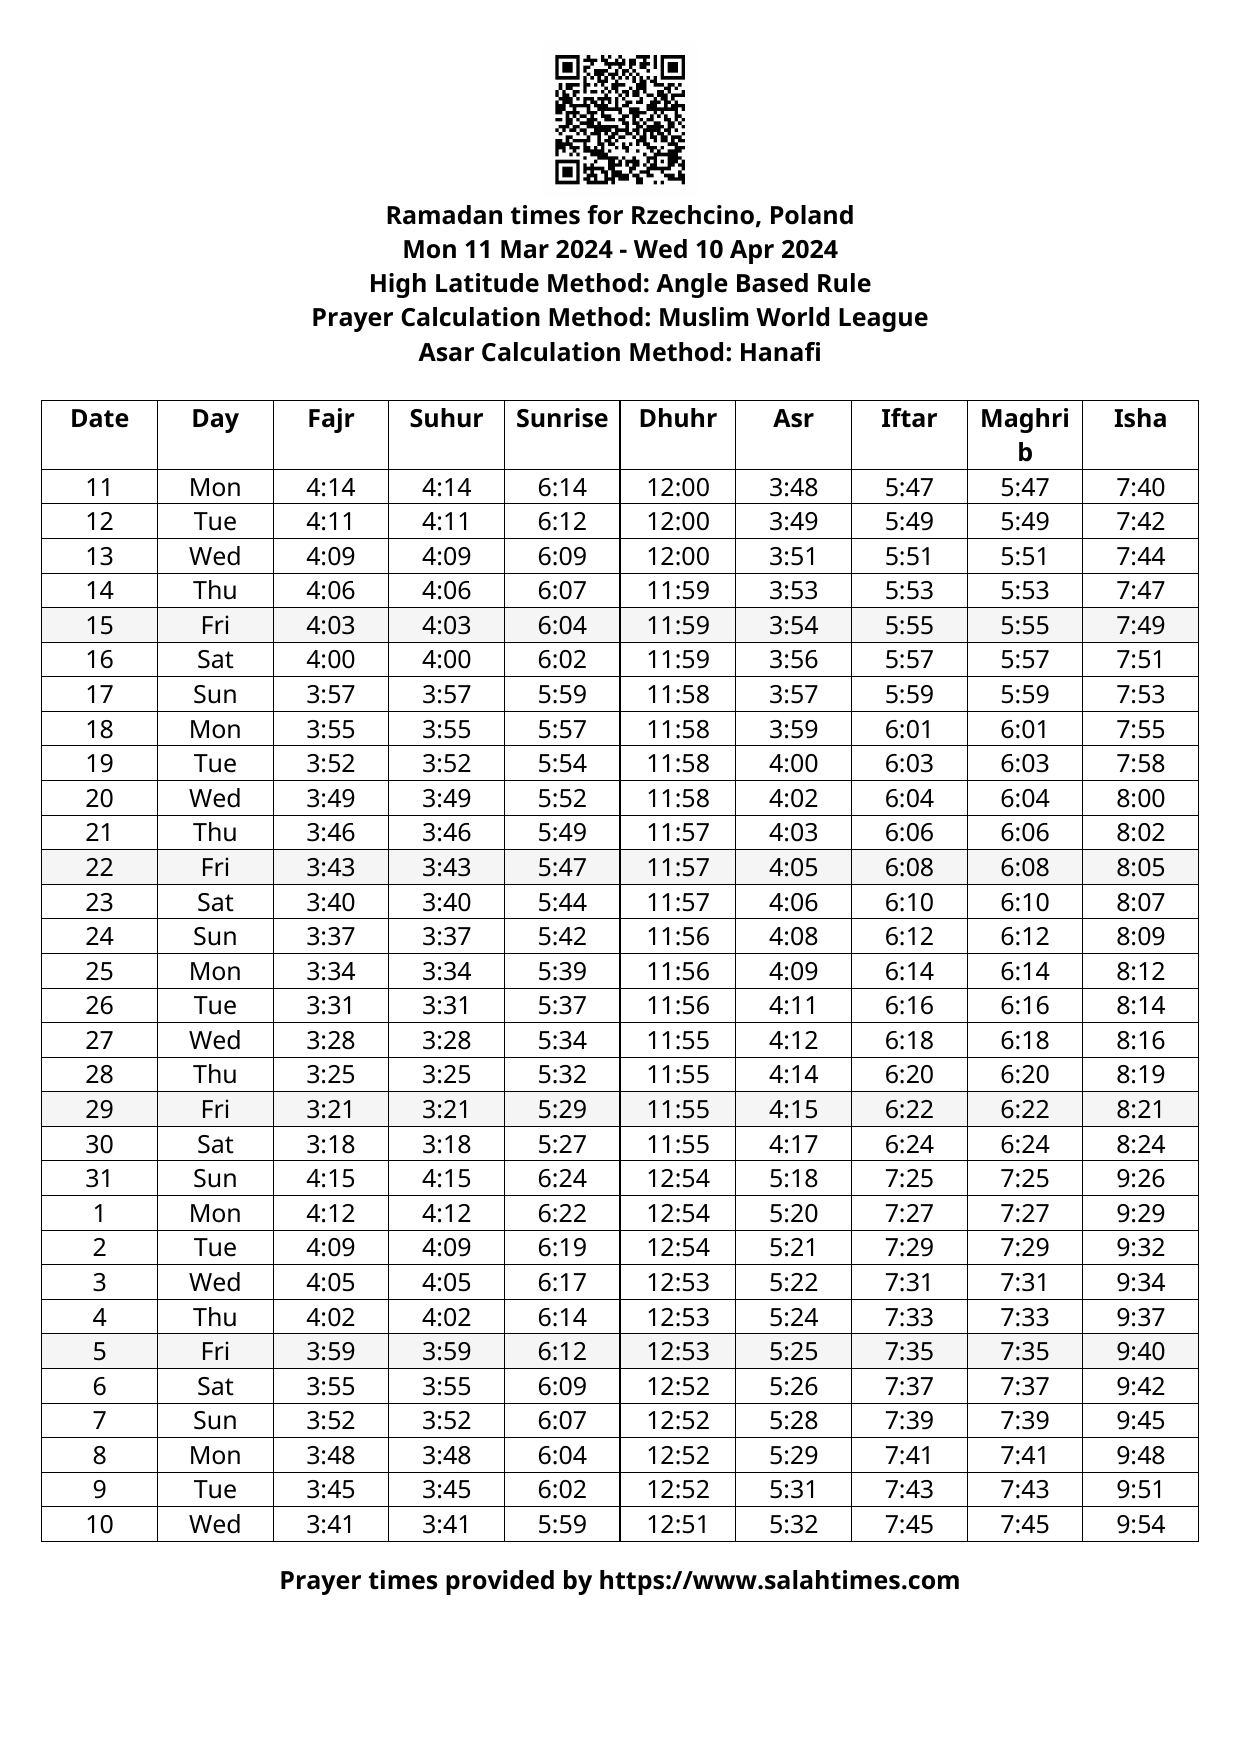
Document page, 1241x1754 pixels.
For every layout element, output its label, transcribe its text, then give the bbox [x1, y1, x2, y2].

table_cell 5:57 [968, 643, 1082, 676]
table_cell 20 [42, 781, 157, 814]
table_cell 7:25 [852, 1161, 967, 1195]
table_cell 4:09 [736, 954, 851, 987]
table_cell Mon [158, 712, 273, 745]
table_cell 8 [42, 1438, 157, 1472]
table_cell 4:02 [389, 1300, 504, 1333]
table_cell 6:04 [505, 1438, 619, 1472]
table_cell 5:53 [968, 574, 1082, 607]
table_cell Tue [158, 989, 273, 1022]
table_cell 6:12 [505, 1334, 619, 1368]
table_cell 5:29 [736, 1438, 851, 1472]
table_cell Mon [158, 1196, 273, 1229]
table_cell 7:33 [968, 1300, 1082, 1333]
table_cell 5:28 [736, 1404, 851, 1437]
table_cell 12:52 [621, 1473, 735, 1506]
table_cell 11:56 [621, 919, 735, 953]
table_cell 9:51 [1083, 1473, 1198, 1506]
table_cell 21 [42, 816, 157, 849]
table_cell Fri [158, 1092, 273, 1126]
table_cell 15 [42, 608, 157, 642]
table_cell 5:59 [505, 677, 619, 711]
table_cell 8:07 [1083, 885, 1198, 918]
table_cell 7:44 [1083, 539, 1198, 572]
table_cell 4:06 [389, 574, 504, 607]
table_cell Mon [158, 470, 273, 503]
table_cell 4:15 [736, 1092, 851, 1126]
table_cell 12:52 [621, 1369, 735, 1402]
table_cell Tue [158, 1473, 273, 1506]
table_cell 4:06 [736, 885, 851, 918]
table_cell 6:08 [852, 850, 967, 884]
table_cell 7:51 [1083, 643, 1198, 676]
table_cell 4:05 [274, 1265, 388, 1299]
table_cell 12:51 [621, 1507, 735, 1541]
table_cell 1 [42, 1196, 157, 1229]
table_cell 7:41 [852, 1438, 967, 1472]
table_cell 3:52 [274, 746, 388, 780]
table_cell 12 [42, 504, 157, 538]
table_cell 11:56 [621, 989, 735, 1022]
table_cell Wed [158, 1507, 273, 1541]
table_cell 5:59 [505, 1507, 619, 1541]
table_cell 7:35 [852, 1334, 967, 1368]
table_cell 3:52 [389, 746, 504, 780]
table_cell 6:06 [968, 816, 1082, 849]
table_cell 17 [42, 677, 157, 711]
picture [542, 41, 699, 198]
table_cell Sun [158, 1161, 273, 1195]
table_cell 4:08 [736, 919, 851, 953]
table_cell 3:53 [736, 574, 851, 607]
table_cell 11:57 [621, 850, 735, 884]
table_cell Mon [158, 954, 273, 987]
table_cell 6:10 [968, 885, 1082, 918]
table_cell 5:24 [736, 1300, 851, 1333]
table_cell 7:45 [968, 1507, 1082, 1541]
table_cell 4:02 [274, 1300, 388, 1333]
table_cell 3:18 [389, 1127, 504, 1160]
table_cell 4:11 [274, 504, 388, 538]
table_cell 7:41 [968, 1438, 1082, 1472]
table_cell 3:52 [274, 1404, 388, 1437]
table_cell 7:31 [852, 1265, 967, 1299]
table_cell 16 [42, 643, 157, 676]
table_cell 5:25 [736, 1334, 851, 1368]
table_header Day [158, 401, 273, 469]
table_cell 6:14 [968, 954, 1082, 987]
table_cell Sat [158, 1369, 273, 1402]
table_cell Sun [158, 677, 273, 711]
table_cell 7:40 [1083, 470, 1198, 503]
table_cell 4:03 [736, 816, 851, 849]
table_cell 6:19 [505, 1231, 619, 1264]
table_cell 9:37 [1083, 1300, 1198, 1333]
table_cell 4:12 [274, 1196, 388, 1229]
table_cell Sun [158, 919, 273, 953]
table_cell 3:55 [274, 712, 388, 745]
table_cell 6:01 [852, 712, 967, 745]
table_cell 3:43 [389, 850, 504, 884]
table_cell 3:41 [274, 1507, 388, 1541]
table_cell 6:12 [852, 919, 967, 953]
table_cell 10 [42, 1507, 157, 1541]
table_cell 22 [42, 850, 157, 884]
table_cell 7:27 [852, 1196, 967, 1229]
table_cell 12:52 [621, 1438, 735, 1472]
table_cell 3:25 [274, 1058, 388, 1091]
table_cell 3:55 [389, 712, 504, 745]
table_cell 9:26 [1083, 1161, 1198, 1195]
table_cell 4:00 [389, 643, 504, 676]
table_cell 6:24 [852, 1127, 967, 1160]
table_cell 29 [42, 1092, 157, 1126]
table_cell Sat [158, 1127, 273, 1160]
table_cell 8:19 [1083, 1058, 1198, 1091]
table_cell 7:58 [1083, 746, 1198, 780]
table_cell 4:11 [736, 989, 851, 1022]
table_cell 7:39 [968, 1404, 1082, 1437]
table_cell 5:59 [968, 677, 1082, 711]
table_cell 7:37 [852, 1369, 967, 1402]
table_cell 3 [42, 1265, 157, 1299]
table_cell 12:53 [621, 1300, 735, 1333]
table_cell 6:14 [505, 1300, 619, 1333]
table_cell 3:49 [389, 781, 504, 814]
table_cell 9:32 [1083, 1231, 1198, 1264]
table_cell 6:09 [505, 1369, 619, 1402]
table_cell 6:20 [852, 1058, 967, 1091]
table_cell 5:51 [852, 539, 967, 572]
table_cell 3:56 [736, 643, 851, 676]
table_cell 26 [42, 989, 157, 1022]
table_cell 7:39 [852, 1404, 967, 1437]
table_cell 8:24 [1083, 1127, 1198, 1160]
table_cell 4:02 [736, 781, 851, 814]
table_cell 5:27 [505, 1127, 619, 1160]
table_cell 11:55 [621, 1127, 735, 1160]
table_header Suhur [389, 401, 504, 469]
text Prayer Calculation Method: Muslim World League [42, 300, 1198, 334]
table_cell 4:05 [736, 850, 851, 884]
table_cell 7:37 [968, 1369, 1082, 1402]
table_cell 3:40 [274, 885, 388, 918]
table_cell 11:59 [621, 608, 735, 642]
table_cell Thu [158, 1300, 273, 1333]
table_cell 6:10 [852, 885, 967, 918]
table_cell Tue [158, 504, 273, 538]
table_cell 5:37 [505, 989, 619, 1022]
table_cell 3:21 [274, 1092, 388, 1126]
table_header Asr [736, 401, 851, 469]
table_cell 28 [42, 1058, 157, 1091]
table_cell 6:04 [852, 781, 967, 814]
table_cell 11:58 [621, 781, 735, 814]
table_cell 3:49 [736, 504, 851, 538]
table_cell 27 [42, 1023, 157, 1057]
table_cell Sun [158, 1404, 273, 1437]
table_cell 9:29 [1083, 1196, 1198, 1229]
table_cell 7:47 [1083, 574, 1198, 607]
table_cell Thu [158, 574, 273, 607]
table_cell 9:54 [1083, 1507, 1198, 1541]
table_cell 6 [42, 1369, 157, 1402]
table_cell 6:22 [968, 1092, 1082, 1126]
table_cell 7:27 [968, 1196, 1082, 1229]
table_cell 4:03 [274, 608, 388, 642]
table_cell 5:47 [505, 850, 619, 884]
table_cell 7:29 [968, 1231, 1082, 1264]
table_cell 7:55 [1083, 712, 1198, 745]
table_header Maghrib [968, 401, 1082, 469]
table_cell 3:57 [274, 677, 388, 711]
table_cell 12:52 [621, 1404, 735, 1437]
table_header Sunrise [505, 401, 619, 469]
table_cell 4:09 [274, 1231, 388, 1264]
table_cell 6:22 [852, 1092, 967, 1126]
table_cell 6:20 [968, 1058, 1082, 1091]
table_cell 4:09 [274, 539, 388, 572]
table_cell 6:02 [505, 643, 619, 676]
table_cell 5:52 [505, 781, 619, 814]
table_cell 4:00 [274, 643, 388, 676]
table_cell 5:49 [968, 504, 1082, 538]
table_cell 8:21 [1083, 1092, 1198, 1126]
table_cell 7:53 [1083, 677, 1198, 711]
table_cell 9:40 [1083, 1334, 1198, 1368]
table_cell 4:15 [389, 1161, 504, 1195]
table_cell 31 [42, 1161, 157, 1195]
table_cell 3:57 [389, 677, 504, 711]
table_cell 5:54 [505, 746, 619, 780]
table_cell 3:45 [389, 1473, 504, 1506]
table_cell 3:55 [274, 1369, 388, 1402]
table_cell 3:59 [274, 1334, 388, 1368]
table_cell 18 [42, 712, 157, 745]
table_cell 3:37 [274, 919, 388, 953]
table_cell 11 [42, 470, 157, 503]
table_cell 9:42 [1083, 1369, 1198, 1402]
table_cell 2 [42, 1231, 157, 1264]
table_cell 11:55 [621, 1058, 735, 1091]
table_cell 14 [42, 574, 157, 607]
table_cell 6:12 [505, 504, 619, 538]
table_cell 3:18 [274, 1127, 388, 1160]
table_cell 19 [42, 746, 157, 780]
table_cell 3:52 [389, 1404, 504, 1437]
table_cell Tue [158, 1231, 273, 1264]
table_cell 24 [42, 919, 157, 953]
table_cell 5:18 [736, 1161, 851, 1195]
table_cell 5:55 [852, 608, 967, 642]
table_cell 7 [42, 1404, 157, 1437]
table_cell 12:53 [621, 1334, 735, 1368]
table_cell 13 [42, 539, 157, 572]
table_cell 6:07 [505, 1404, 619, 1437]
table_cell 7:43 [852, 1473, 967, 1506]
table_header Date [42, 401, 157, 469]
table_cell 6:18 [968, 1023, 1082, 1057]
table_cell 8:12 [1083, 954, 1198, 987]
table_cell 5:21 [736, 1231, 851, 1264]
text Ramadan times for Rzechcino, Poland [42, 198, 1198, 232]
table_cell 11:57 [621, 816, 735, 849]
table_cell 4:00 [736, 746, 851, 780]
table_cell 8:02 [1083, 816, 1198, 849]
text Asar Calculation Method: Hanafi [42, 334, 1198, 368]
table_cell 9 [42, 1473, 157, 1506]
table_cell 6:02 [505, 1473, 619, 1506]
table_cell 8:00 [1083, 781, 1198, 814]
table_cell 5:57 [852, 643, 967, 676]
table_header Fajr [274, 401, 388, 469]
table_cell 12:54 [621, 1161, 735, 1195]
table_cell 12:00 [621, 470, 735, 503]
table_cell 4:15 [274, 1161, 388, 1195]
table_cell 5:32 [736, 1507, 851, 1541]
table_cell 4:06 [274, 574, 388, 607]
table_cell 3:46 [274, 816, 388, 849]
table_cell 5:49 [852, 504, 967, 538]
table_cell 12:54 [621, 1196, 735, 1229]
table_cell 12:00 [621, 539, 735, 572]
table_cell 6:14 [852, 954, 967, 987]
table_cell 5:55 [968, 608, 1082, 642]
table_cell Sat [158, 643, 273, 676]
table_cell 7:29 [852, 1231, 967, 1264]
table_cell 4:12 [389, 1196, 504, 1229]
table_cell 6:08 [968, 850, 1082, 884]
table_cell 11:58 [621, 746, 735, 780]
table_cell 3:25 [389, 1058, 504, 1091]
table_cell Sat [158, 885, 273, 918]
table_cell 6:01 [968, 712, 1082, 745]
table_cell 4:09 [389, 1231, 504, 1264]
table_cell 6:22 [505, 1196, 619, 1229]
table_cell 5:31 [736, 1473, 851, 1506]
table_cell 5:57 [505, 712, 619, 745]
table_cell 3:48 [389, 1438, 504, 1472]
table_cell 3:31 [389, 989, 504, 1022]
table_cell 9:45 [1083, 1404, 1198, 1437]
table_cell 5:59 [852, 677, 967, 711]
table_cell 5:42 [505, 919, 619, 953]
table_cell 11:59 [621, 574, 735, 607]
table_cell 6:03 [852, 746, 967, 780]
table_cell 3:48 [274, 1438, 388, 1472]
table_cell 6:16 [852, 989, 967, 1022]
table_cell 4 [42, 1300, 157, 1333]
table_cell 6:17 [505, 1265, 619, 1299]
table_cell 3:34 [274, 954, 388, 987]
table_cell 9:34 [1083, 1265, 1198, 1299]
table_cell 8:16 [1083, 1023, 1198, 1057]
table_cell 7:42 [1083, 504, 1198, 538]
table_header Dhuhr [621, 401, 735, 469]
table_cell 3:46 [389, 816, 504, 849]
table_cell 11:55 [621, 1023, 735, 1057]
table_cell 4:14 [274, 470, 388, 503]
table_cell 5:47 [968, 470, 1082, 503]
table_cell 4:09 [389, 539, 504, 572]
table_cell 4:11 [389, 504, 504, 538]
table_cell 9:48 [1083, 1438, 1198, 1472]
table_cell Wed [158, 781, 273, 814]
table_cell 5:29 [505, 1092, 619, 1126]
table_cell 6:04 [968, 781, 1082, 814]
table_cell 3:49 [274, 781, 388, 814]
table_cell 3:59 [389, 1334, 504, 1368]
table_cell 3:45 [274, 1473, 388, 1506]
table_cell 8:14 [1083, 989, 1198, 1022]
table_cell 4:12 [736, 1023, 851, 1057]
table_cell 5:53 [852, 574, 967, 607]
table_cell 6:14 [505, 470, 619, 503]
table_cell 6:24 [505, 1161, 619, 1195]
table_cell 4:14 [736, 1058, 851, 1091]
table_cell 3:48 [736, 470, 851, 503]
table_cell 11:58 [621, 712, 735, 745]
table_cell 7:25 [968, 1161, 1082, 1195]
table_cell 6:18 [852, 1023, 967, 1057]
table_cell 30 [42, 1127, 157, 1160]
table_cell 25 [42, 954, 157, 987]
table_cell Tue [158, 746, 273, 780]
table_cell 3:21 [389, 1092, 504, 1126]
table_cell 3:43 [274, 850, 388, 884]
table_cell 3:57 [736, 677, 851, 711]
table_cell 3:31 [274, 989, 388, 1022]
table_cell 5 [42, 1334, 157, 1368]
table_cell 5:49 [505, 816, 619, 849]
table_cell 6:16 [968, 989, 1082, 1022]
table_header Iftar [852, 401, 967, 469]
table_cell 12:54 [621, 1231, 735, 1264]
table_cell 7:33 [852, 1300, 967, 1333]
table_cell 12:53 [621, 1265, 735, 1299]
table_cell Thu [158, 1058, 273, 1091]
text Prayer times provided by https://www.salahtimes.com [42, 1563, 1198, 1597]
text Mon 11 Mar 2024 - Wed 10 Apr 2024 [42, 232, 1198, 266]
table_cell 6:24 [968, 1127, 1082, 1160]
table_cell 8:09 [1083, 919, 1198, 953]
table_cell Fri [158, 1334, 273, 1368]
table_cell 5:26 [736, 1369, 851, 1402]
table_cell 5:20 [736, 1196, 851, 1229]
table_cell 7:49 [1083, 608, 1198, 642]
table_cell 3:59 [736, 712, 851, 745]
table_cell 4:05 [389, 1265, 504, 1299]
table_cell 5:44 [505, 885, 619, 918]
table_cell 6:12 [968, 919, 1082, 953]
table_cell 8:05 [1083, 850, 1198, 884]
table_cell 11:55 [621, 1092, 735, 1126]
table_cell 6:06 [852, 816, 967, 849]
table_cell 5:39 [505, 954, 619, 987]
table_cell 11:57 [621, 885, 735, 918]
table_cell 3:37 [389, 919, 504, 953]
table_cell Fri [158, 850, 273, 884]
table_cell 3:28 [389, 1023, 504, 1057]
table_cell Mon [158, 1438, 273, 1472]
table_cell 3:41 [389, 1507, 504, 1541]
table_cell 12:00 [621, 504, 735, 538]
table_cell 5:32 [505, 1058, 619, 1091]
table_cell 3:54 [736, 608, 851, 642]
table_cell 5:34 [505, 1023, 619, 1057]
table_cell 6:04 [505, 608, 619, 642]
table_cell 6:07 [505, 574, 619, 607]
table_cell 5:47 [852, 470, 967, 503]
table_cell 7:35 [968, 1334, 1082, 1368]
table_cell 6:03 [968, 746, 1082, 780]
table_cell 4:14 [389, 470, 504, 503]
table_cell 6:09 [505, 539, 619, 572]
table_cell Wed [158, 1265, 273, 1299]
table_cell 7:31 [968, 1265, 1082, 1299]
text High Latitude Method: Angle Based Rule [42, 266, 1198, 300]
table_cell Wed [158, 1023, 273, 1057]
table_cell 3:40 [389, 885, 504, 918]
table_cell 3:28 [274, 1023, 388, 1057]
table_cell 5:22 [736, 1265, 851, 1299]
table_cell 4:17 [736, 1127, 851, 1160]
table_cell 11:59 [621, 643, 735, 676]
table_header Isha [1083, 401, 1198, 469]
table_cell 11:56 [621, 954, 735, 987]
table_cell 3:34 [389, 954, 504, 987]
table_cell Wed [158, 539, 273, 572]
table_cell 3:55 [389, 1369, 504, 1402]
table_cell 3:51 [736, 539, 851, 572]
table_cell 11:58 [621, 677, 735, 711]
table_cell 5:51 [968, 539, 1082, 572]
table_cell 7:43 [968, 1473, 1082, 1506]
table_cell 4:03 [389, 608, 504, 642]
table_cell Fri [158, 608, 273, 642]
table_cell 23 [42, 885, 157, 918]
table_cell 7:45 [852, 1507, 967, 1541]
table_cell Thu [158, 816, 273, 849]
